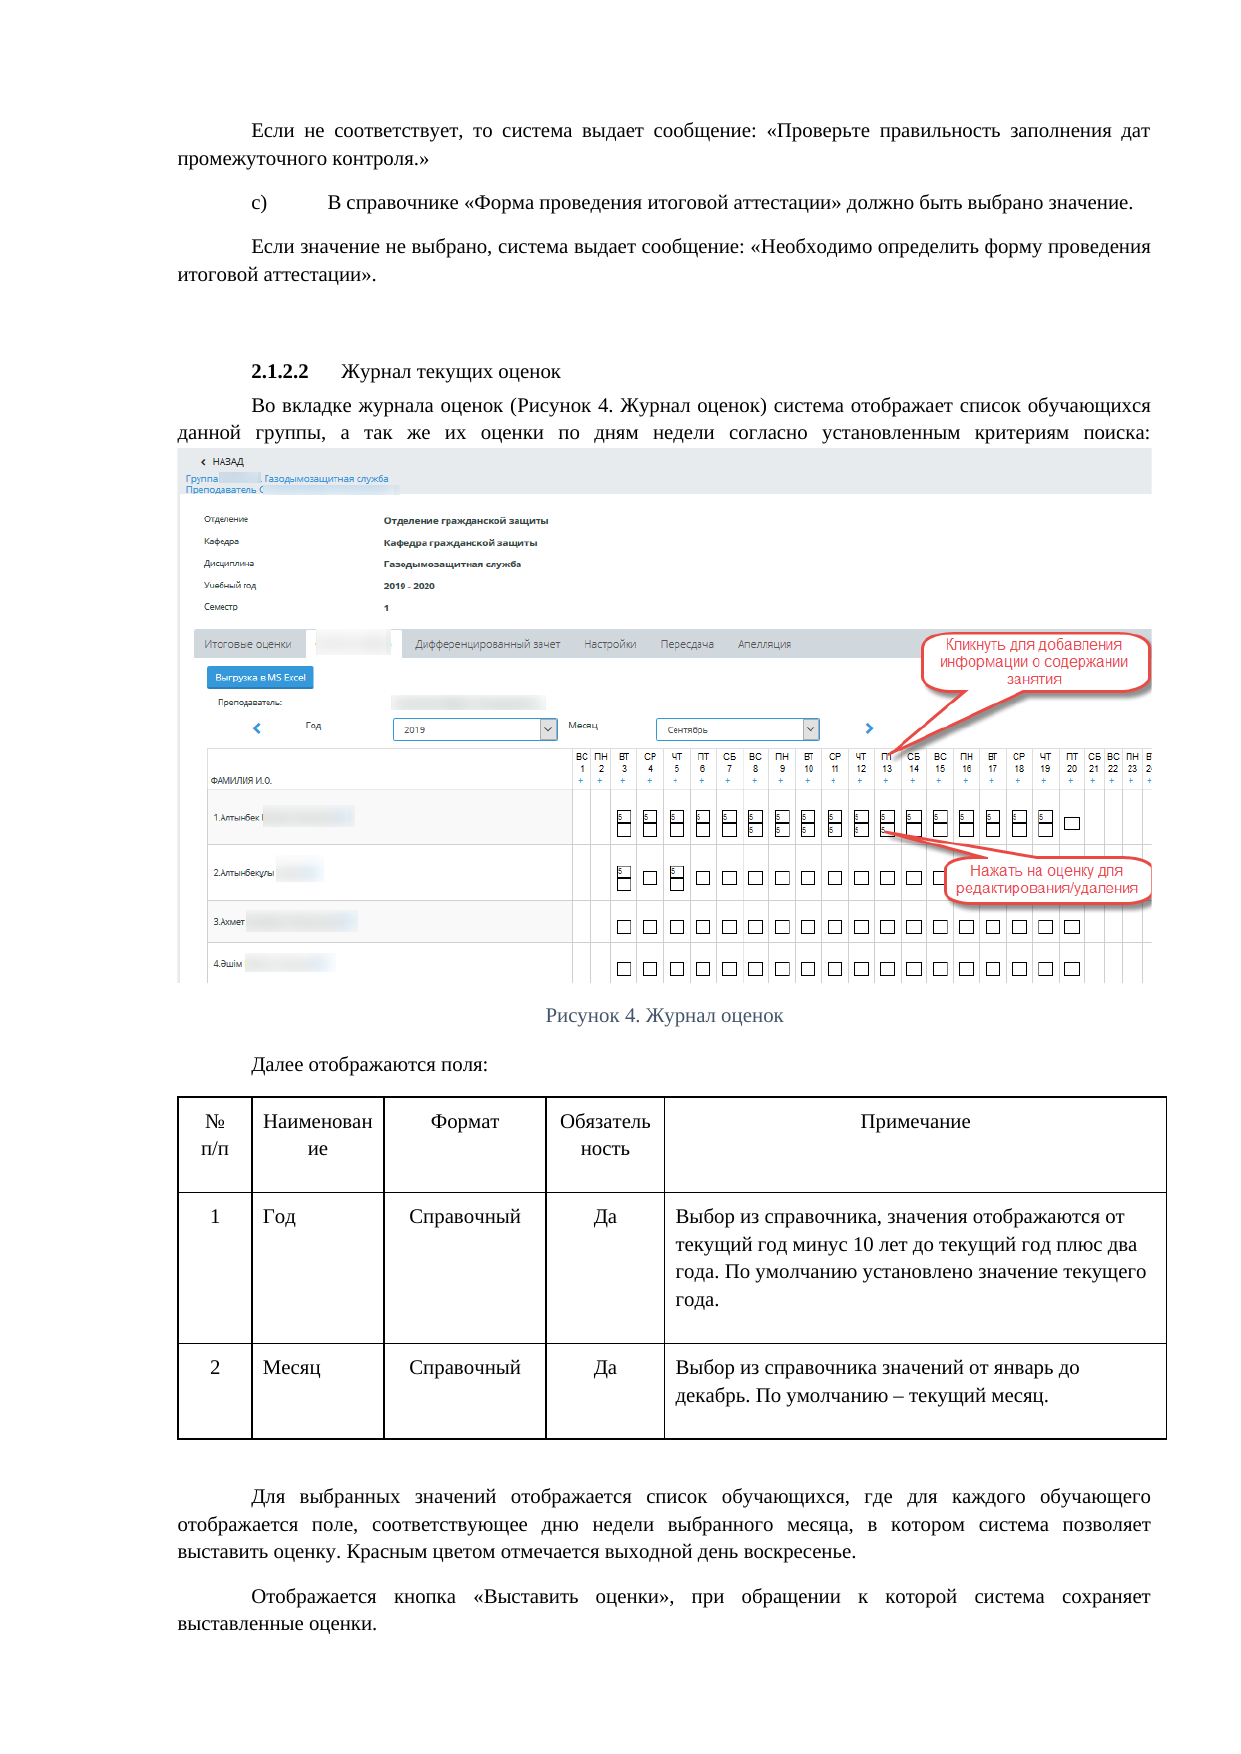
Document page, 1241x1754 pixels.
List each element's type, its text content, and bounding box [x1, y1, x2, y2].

table_cell 2 [179, 1344, 251, 1438]
subtitle Журнал текущих оценок [251, 359, 1152, 383]
text Далее отображаются поля: [177, 1052, 1152, 1076]
text Отображается кнопка «Выставить оценки», при обращении к которой система сохраняет выставленные оценки. [177, 1583, 1152, 1635]
table_header Наименование [253, 1098, 383, 1192]
text Для выбранных значений отображается список обучающихся, где для каждого обучающего отображается поле, соответствующее дню недели выбранного месяца, в котором система позволяет выставить оценку. Красным цветом отмечается выходной день воскресенье. [177, 1484, 1152, 1563]
text Если не соответствует, то система выдает сообщение: «Проверьте правильность заполнения дат промежуточного контроля.» [177, 118, 1152, 170]
text c) В справочнике «Форма проведения итоговой аттестации» должно быть выбрано значение. [177, 190, 1152, 214]
table_header № п/п [179, 1098, 251, 1192]
table_cell Да [547, 1344, 664, 1438]
table_cell Да [547, 1193, 664, 1343]
table_header Примечание [665, 1098, 1166, 1192]
table_cell 1 [179, 1193, 251, 1343]
table_cell Выбор из справочника значений от январь до декабрь. По умолчанию – текущий месяц. [665, 1344, 1166, 1438]
text Если значение не выбрано, система выдает сообщение: «Необходимо определить форму проведения итоговой аттестации». [177, 234, 1152, 286]
table_cell Справочный [385, 1344, 545, 1438]
text Рисунок 4. Журнал оценок [177, 1003, 1152, 1027]
table_cell Месяц [253, 1344, 383, 1438]
picture [177, 448, 1152, 983]
table_cell Выбор из справочника, значения отображаются от текущий год минус 10 лет до текущий год плюс два года. По умолчанию установлено значение текущего года. [665, 1193, 1166, 1343]
table_header Обязательность [547, 1098, 664, 1192]
table_cell Справочный [385, 1193, 545, 1343]
table_cell Год [253, 1193, 383, 1343]
text Во вкладке журнала оценок (Рисунок 4. Журнал оценок) система отображает список обучающихся данной группы, а так же их оценки по дням недели согласно установленным критериям поиска: [177, 393, 1152, 448]
table_header Формат [385, 1098, 545, 1192]
